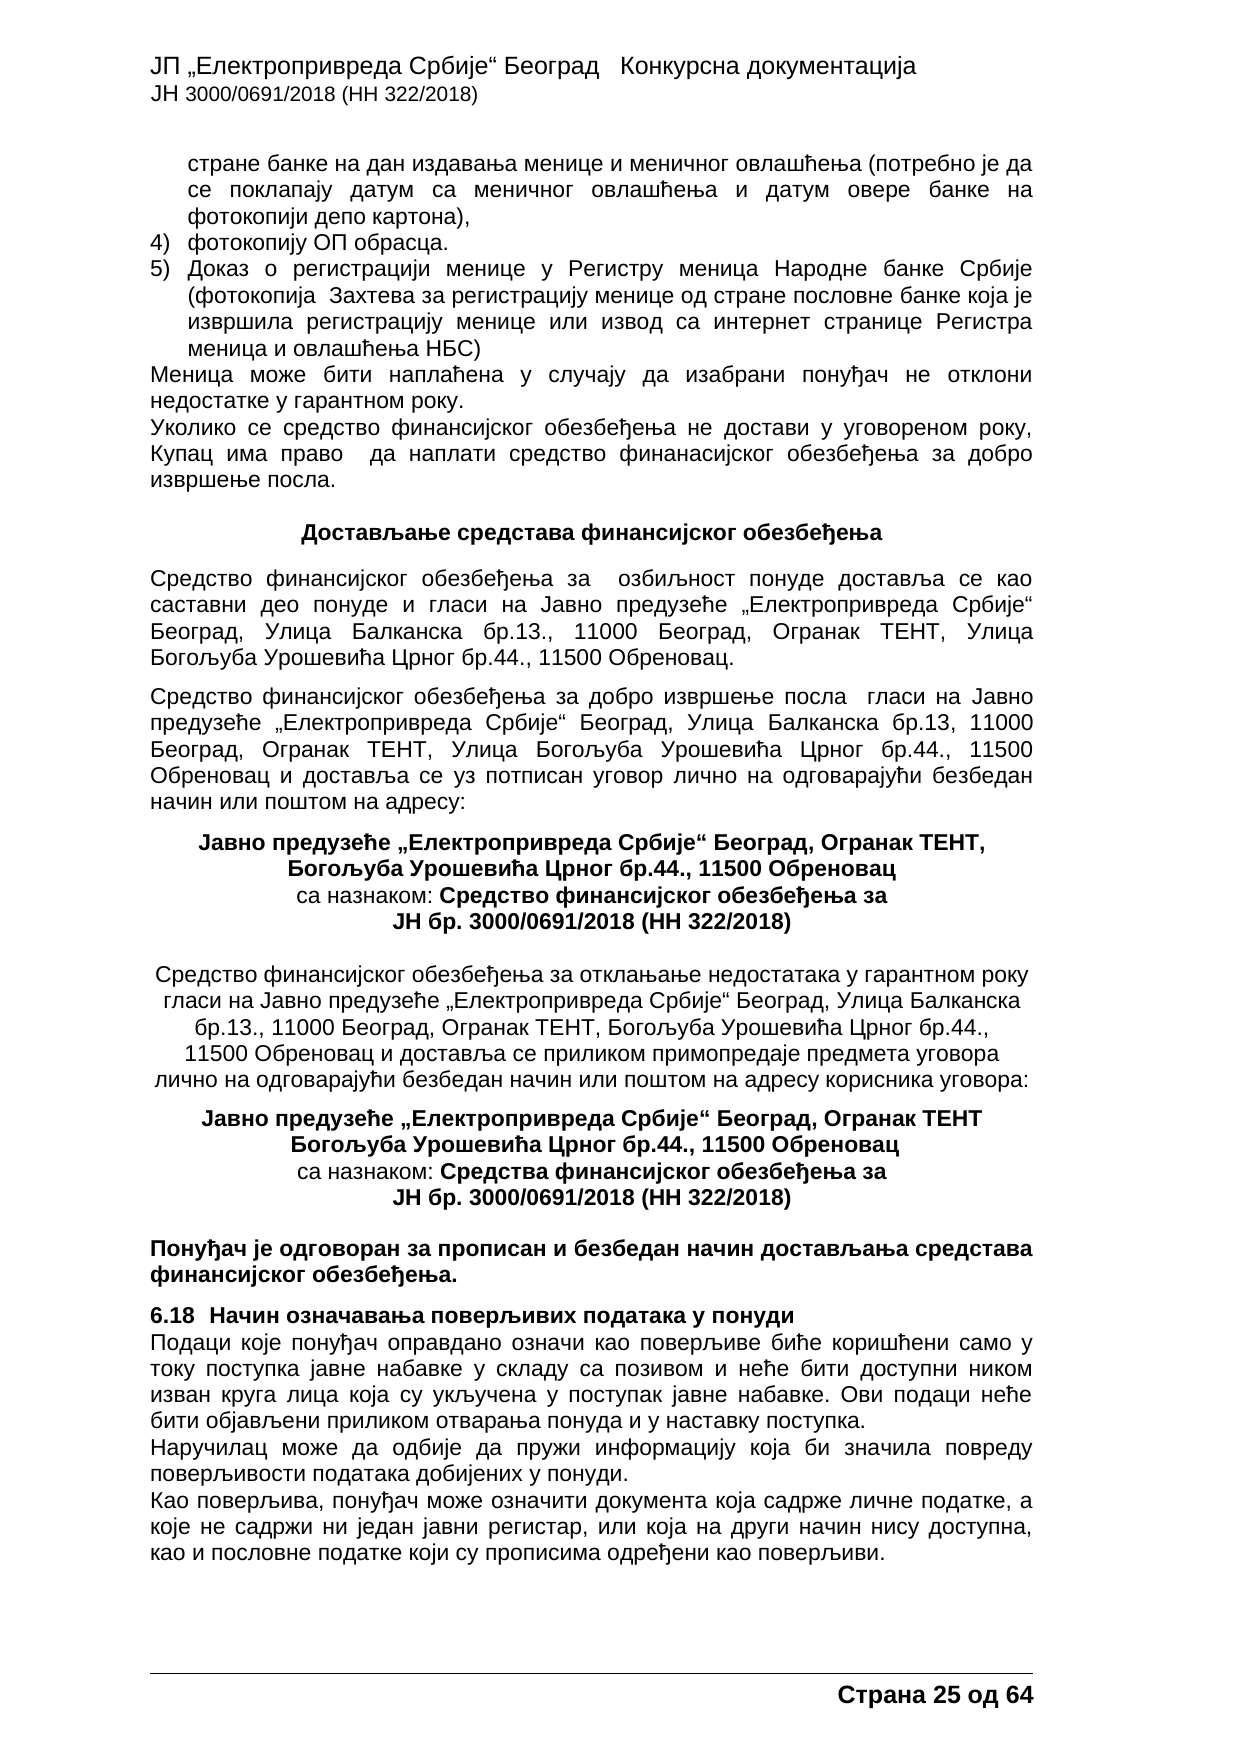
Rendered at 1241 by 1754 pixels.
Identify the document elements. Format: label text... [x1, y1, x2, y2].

list Начин означавања поверљивих података у понуди [150, 1302, 1033, 1328]
text са назнаком: Средство финансијског обезбеђења за [150, 882, 1033, 908]
text Наручилац може да одбије да пружи информацију која би значила повреду поверљивости података добијених у понуди. [150, 1434, 1033, 1487]
text Јавно предузеће „Електропривреда Србије“ Београд, Огранак ТЕНТ [150, 1105, 1033, 1131]
text Подаци које понуђач оправдано означи као поверљиве биће коришћени само у току поступка јавне набавке у складу са позивом и неће бити доступни ником изван круга лица која су укључена у поступак јавне набавке. Ови подаци неће бити објављени приликом отварања понуда и у наставку поступка. [150, 1328, 1033, 1434]
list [150, 150, 1033, 229]
text Меница може бити наплаћена у случају да изабрани понуђач не отклони недостатке у гарантном року. [150, 361, 1033, 413]
text Као поверљива, понуђач може означити документа која садрже личне податке, а које не садржи ни један јавни регистар, или која на други начин нису доступна, као и пословне податке који су прописима одређени као поверљиви. [150, 1487, 1033, 1566]
text Понуђач је одгoворан за прописан и безбедан начин достављања средстава финансијског обезбеђења. [150, 1235, 1033, 1288]
text ЈН бр. 3000/0691/2018 (НН 322/2018) [150, 908, 1033, 961]
text Средство финансијског обезбеђења за добро извршење посла гласи на Јавно предузеће „Електропривреда Србије“ Београд, Улица Балканска бр.13, 11000 Београд, Огранак ТЕНТ, Улица Богољуба Урошевића Црног бр.44., 11500 Обреновац и доставља се уз потписан уговор лично на одговарајући безбедан начин или поштом на адресу: [150, 683, 1033, 815]
text Богољуба Урошевића Црног бр.44., 11500 Обреновац [150, 855, 1033, 882]
text са назнаком: Средства финансијског обезбеђења за [150, 1158, 1033, 1184]
text Уколико се средство финансијског обезбеђења не достави у уговореном року, Купац има право да наплати средство финанасијског обезбеђења за добро извршење посла. [150, 413, 1033, 493]
text Јавно предузеће „Електропривреда Србије“ Београд, Огранак ТЕНТ, [150, 829, 1033, 855]
list Доказ о регистрацији менице у Регистру меница Народне банке Србије (фотокопија Захтева за регистрацију менице од стране пословне банке која је извршила регистрацију менице или извод са интернет странице Регистра меница и овлашћења НБС) [150, 255, 1033, 361]
list фотокопију ОП обрасца. [150, 229, 1033, 255]
text Богољуба Урошевића Црног бр.44., 11500 Обреновац [150, 1131, 1033, 1158]
text ЈН бр. 3000/0691/2018 (НН 322/2018) [150, 1184, 1033, 1211]
text Средство финансијског обезбеђења за озбиљност понуде доставља се као саставни део понуде и гласи на Јавно предузеће „Електропривреда Србије“ Београд, Улица Балканска бр.13., 11000 Београд, Огранак ТЕНТ, Улица Богољуба Урошевића Црног бр.44., 11500 Обреновац. [150, 565, 1033, 670]
text Средство финансијског обезбеђења за отклањање недостатака у гарантном року гласи на Јавно предузеће „Електропривреда Србије“ Београд, Улица Балканска бр.13., 11000 Београд, Огранак ТЕНТ, Богољуба Урошевића Црног бр.44., 11500 Обреновац и доставља се приликом примопредаје предмета уговора лично на одговарајући безбедан начин или поштом на адресу корисника уговора: [150, 961, 1033, 1093]
list Достављање средстава финансијског обезбеђења [150, 519, 1033, 545]
